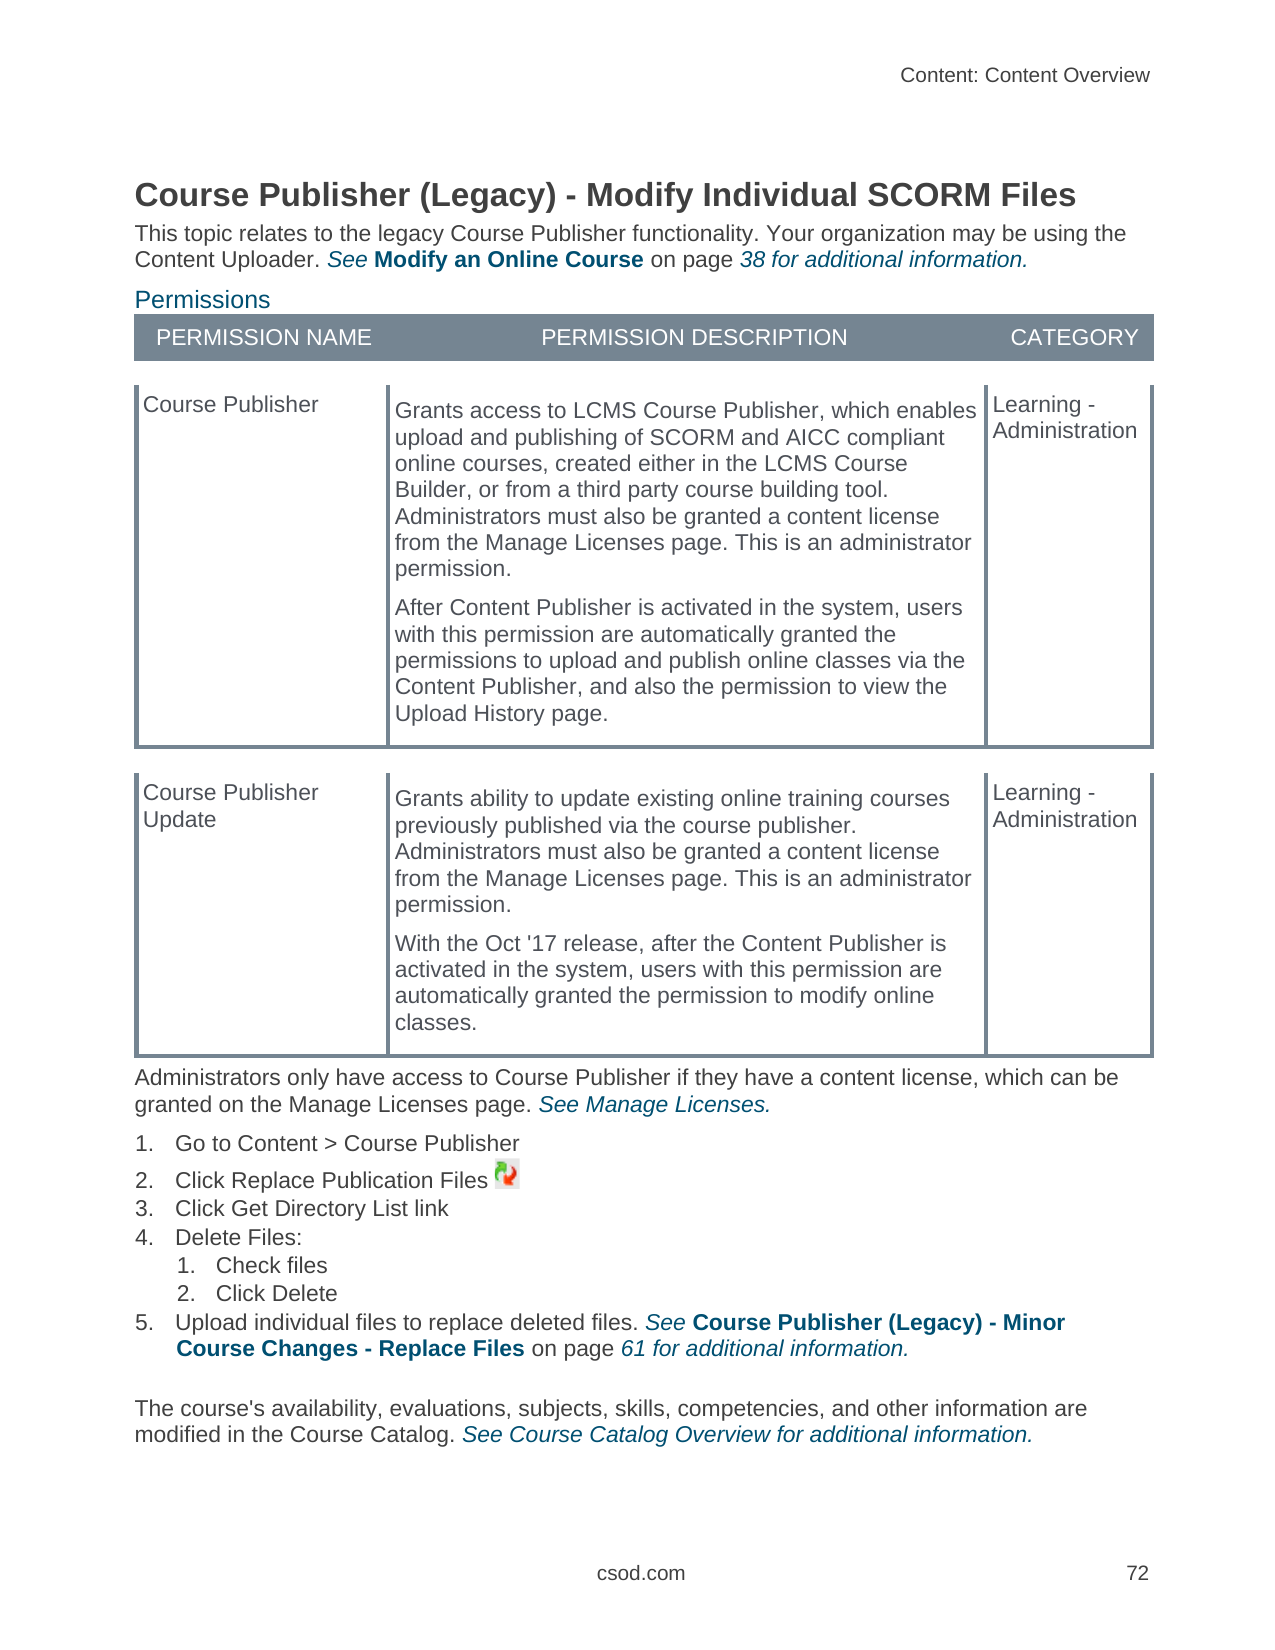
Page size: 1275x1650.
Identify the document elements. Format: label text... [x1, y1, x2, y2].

list Check files [196, 1252, 1150, 1278]
picture [494, 1157, 520, 1189]
text This topic relates to the legacy Course Publisher functionality. Your organization may be using the Content Uploader. See Modify an Online Course on page 38 for additional information. [134, 220, 1150, 272]
table_header Learning - Administration [988, 773, 1150, 1054]
list Delete Files: [154, 1223, 1150, 1250]
list Click Get Directory List link [154, 1195, 1150, 1221]
table_header Learning - Administration [988, 385, 1150, 745]
list Click Delete [196, 1280, 1150, 1307]
table_header CATEGORY [999, 318, 1150, 357]
text Administrators only have access to Course Publisher if they have a content license, which can be granted on the Manage Licenses page. See Manage Licenses. [134, 1064, 1150, 1117]
text The course's availability, evaluations, subjects, skills, competencies, and other information are modified in the Course Catalog. See Course Catalog Overview for additional information. [134, 1395, 1150, 1448]
table_header Course Publisher Update [139, 773, 386, 1054]
table_header Grants access to LCMS Course Publisher, which enables upload and publishing of SCORM and AICC compliant online courses, created either in the LCMS Course Builder, or from a third party course building tool. Administrators must also be granted a content license from the Manage Licenses page. This is an administrator permission. After Content Publisher is activated in the system, users with this permission are automatically granted the permissions to upload and publish online classes via the Content Publisher, and also the permission to view the Upload History page. [390, 385, 984, 745]
list Go to Content > Course Publisher [154, 1129, 1150, 1156]
list Click Replace Publication Files [154, 1158, 1150, 1193]
table_header Course Publisher [139, 385, 386, 745]
table_header PERMISSION NAME [139, 318, 390, 357]
list Upload individual files to replace deleted files. See Course Publisher (Legacy) - Minor Course Changes - Replace Files on page 61 for additional information. [154, 1309, 1150, 1362]
text Permissions [134, 285, 1150, 314]
table_header PERMISSION DESCRIPTION [394, 318, 995, 357]
text Course Publisher (Legacy) - Modify Individual SCORM Files [134, 175, 1150, 213]
table_header Grants ability to update existing online training courses previously published via the course publisher. Administrators must also be granted a content license from the Manage Licenses page. This is an administrator permission. With the Oct '17 release, after the Content Publisher is activated in the system, users with this permission are automatically granted the permission to modify online classes. [390, 773, 984, 1054]
